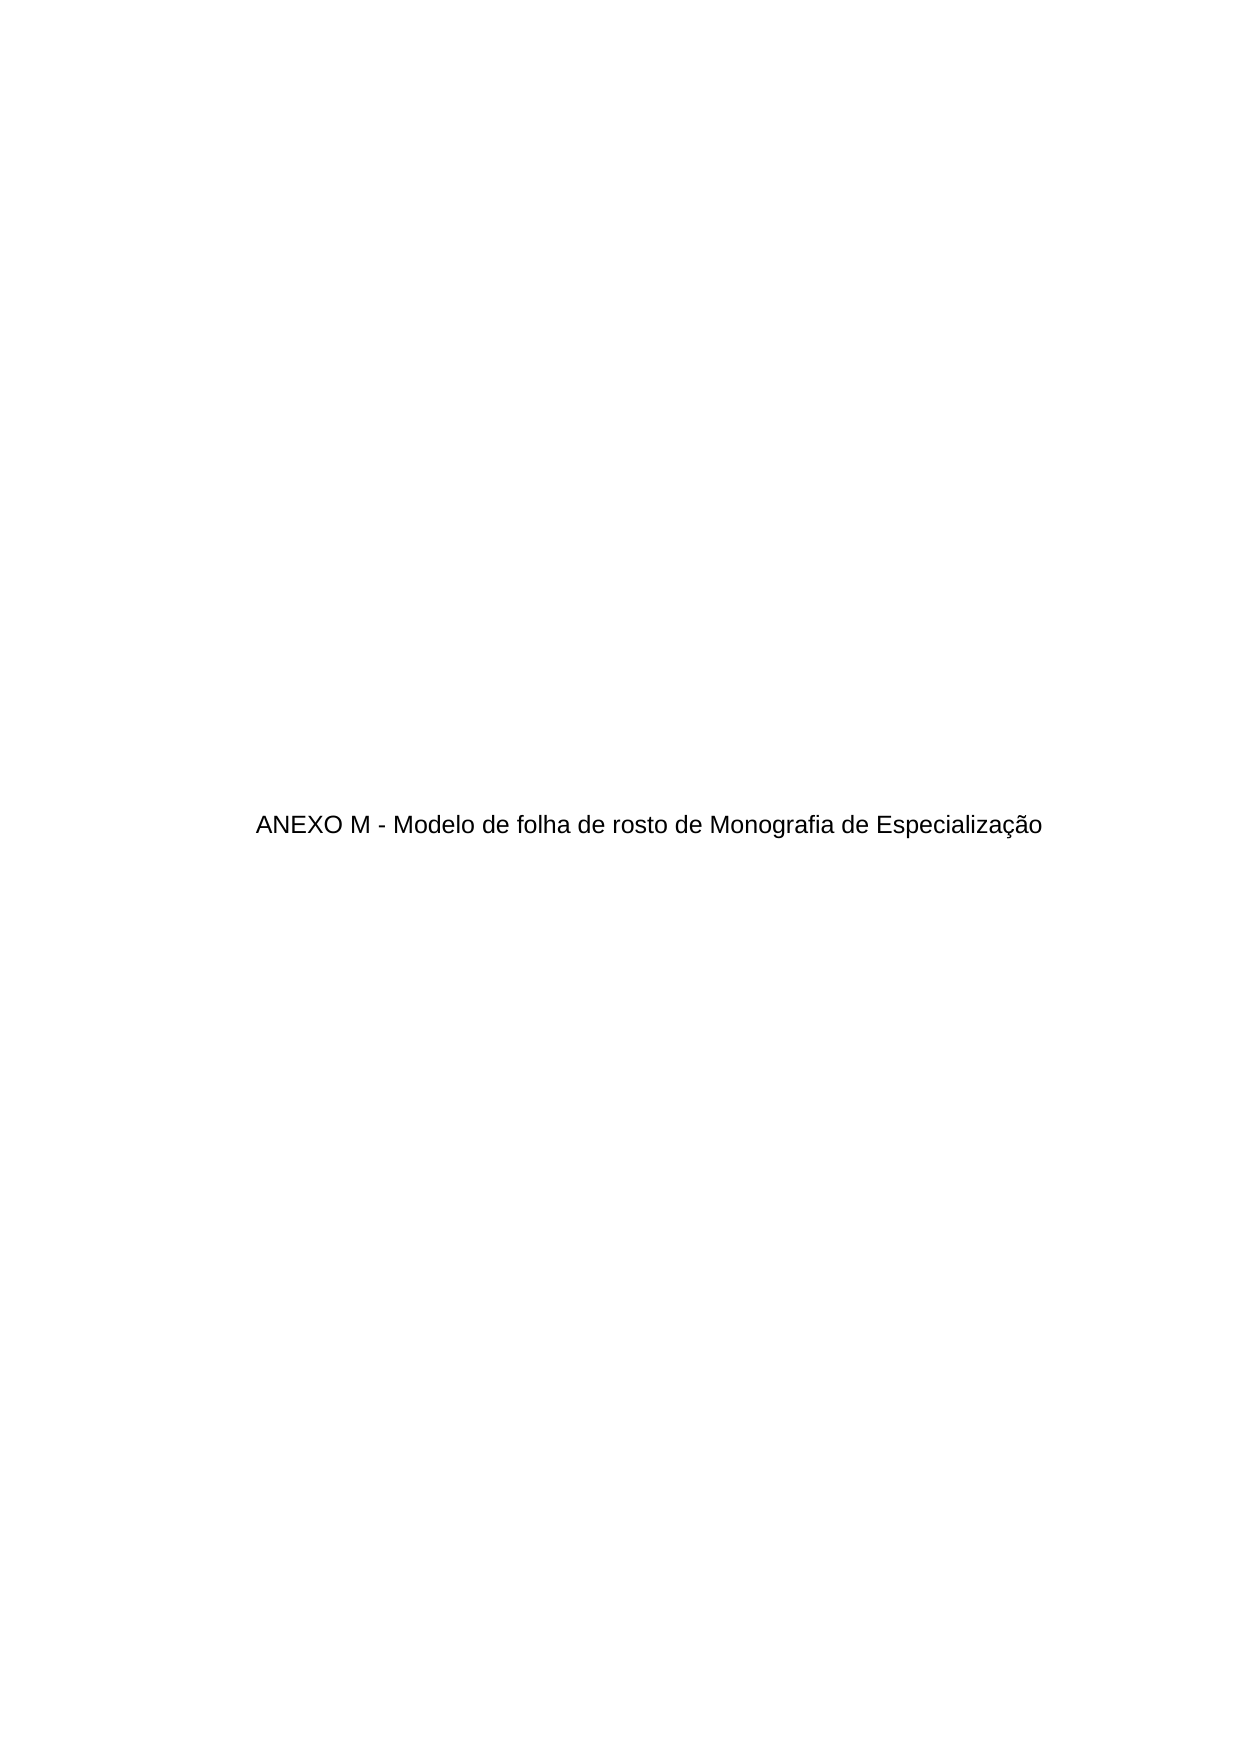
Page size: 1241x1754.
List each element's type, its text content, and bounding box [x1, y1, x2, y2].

text ANEXO M - Modelo de folha de rosto de Monografia de Especialização [177, 810, 1122, 838]
